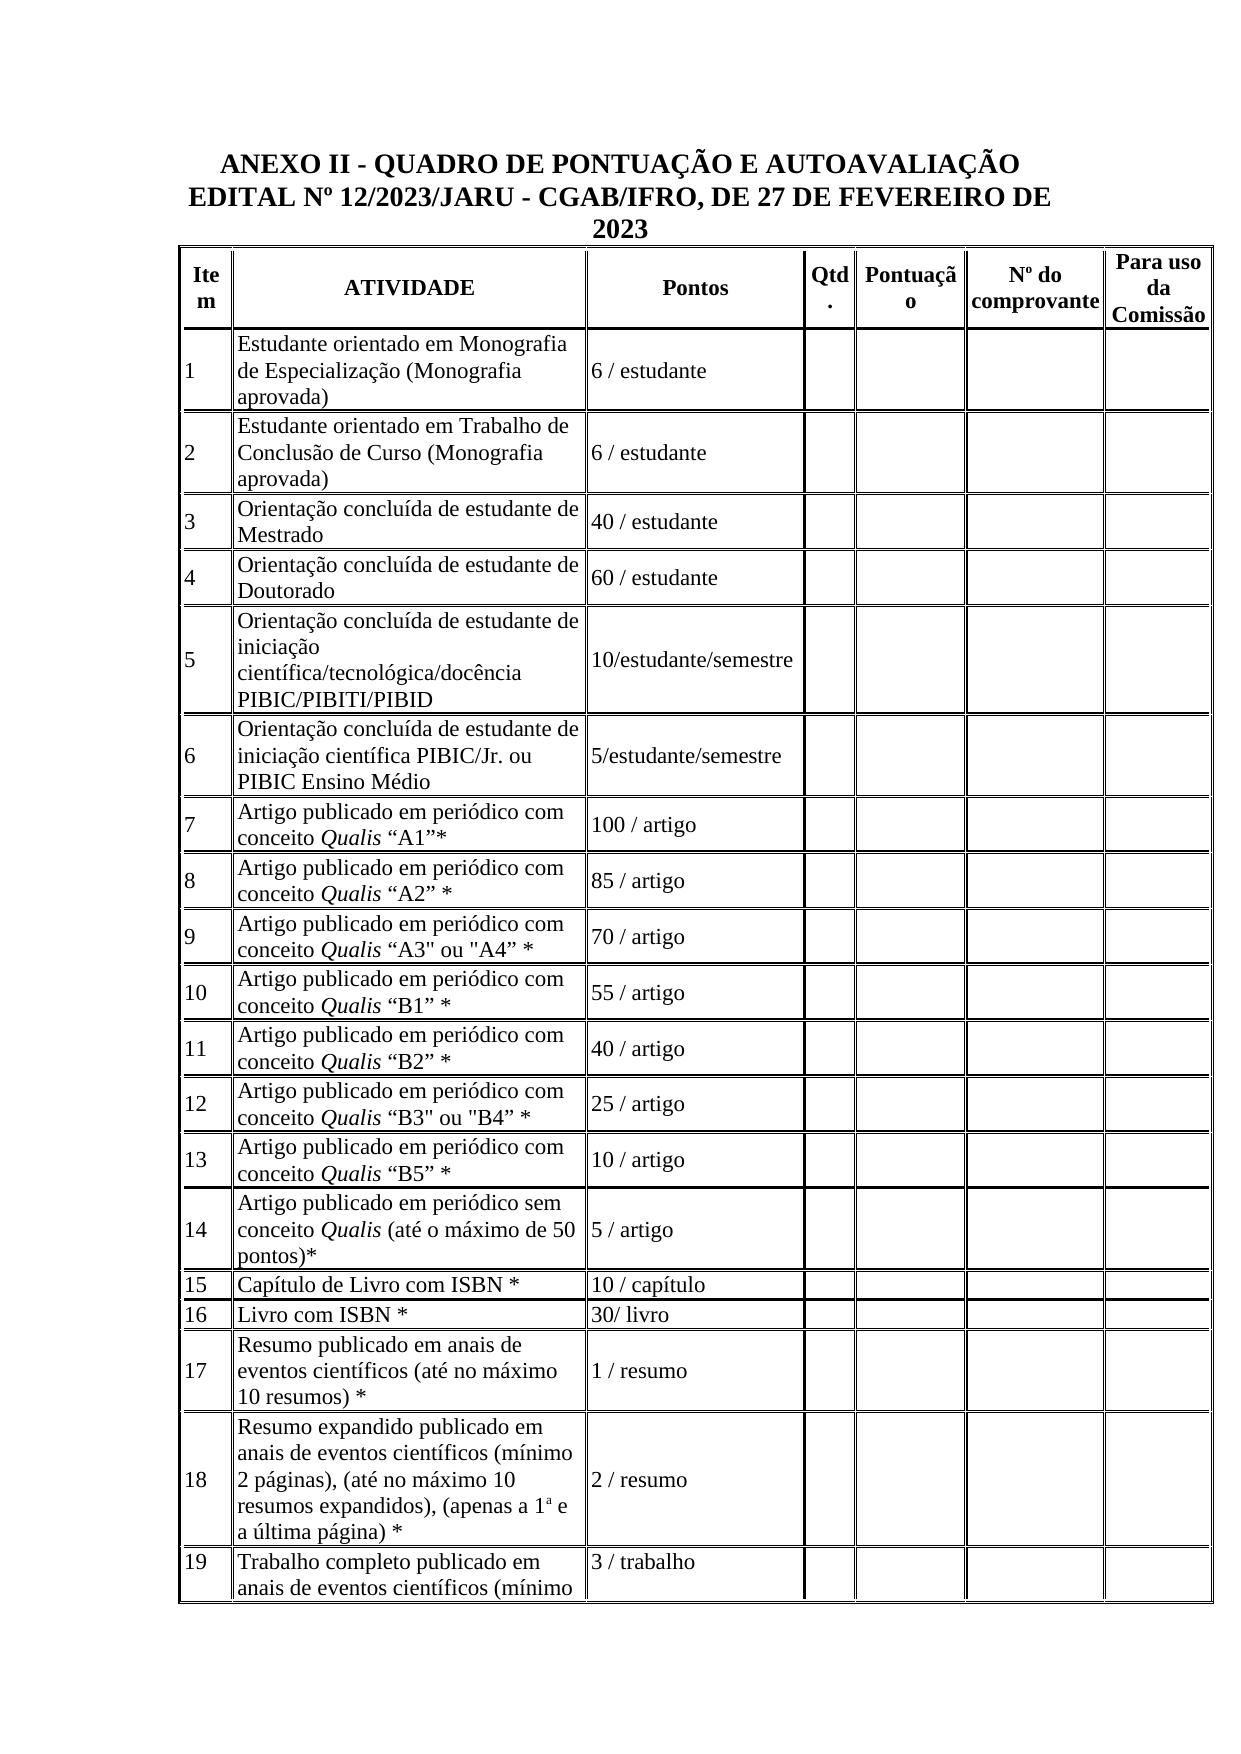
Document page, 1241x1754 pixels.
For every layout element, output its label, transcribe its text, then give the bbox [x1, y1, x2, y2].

table_cell 15 [181, 1268, 231, 1298]
table_cell [1106, 712, 1211, 794]
table_cell Capítulo de Livro com ISBN * [234, 1272, 585, 1298]
table_cell 6 / estudante [588, 413, 803, 492]
table_cell [968, 798, 1103, 850]
table_cell [806, 966, 854, 1018]
table_cell Artigo publicado em periódico com conceito Qualis “B1” * [234, 966, 585, 1018]
table_cell [968, 1413, 1103, 1545]
table_cell 40 / artigo [588, 1022, 803, 1074]
table_cell [1106, 1074, 1211, 1130]
table_cell [968, 495, 1103, 548]
table_cell [968, 1134, 1103, 1186]
table_cell [968, 716, 1103, 794]
table_cell [806, 1189, 854, 1268]
table_cell [857, 551, 964, 603]
table_cell [806, 1272, 854, 1298]
table_cell [968, 330, 1103, 409]
table_cell [1105, 492, 1212, 548]
table_cell [968, 1078, 1103, 1130]
table_cell [857, 1331, 964, 1410]
table_cell [1106, 409, 1211, 492]
table_cell Estudante orientado em Monografia de Especialização (Monografia aprovada) [234, 330, 585, 409]
table_cell Artigo publicado em periódico com conceito Qualis “A2” * [234, 854, 585, 906]
table_cell [968, 607, 1103, 712]
table_header Item [181, 248, 233, 327]
table_cell [806, 1301, 854, 1327]
table_cell [806, 413, 854, 492]
table_cell [806, 798, 854, 850]
table_cell [968, 413, 1103, 492]
table_cell Artigo publicado em periódico com conceito Qualis “A3" ou "A4” * [234, 910, 585, 962]
table_cell 17 [181, 1328, 231, 1410]
table_header Pontos [586, 248, 804, 327]
table_cell 6 [181, 712, 231, 794]
table_cell [857, 495, 964, 548]
table_cell 5 [181, 604, 231, 712]
table_cell [1105, 548, 1212, 603]
table_cell 55 / artigo [588, 966, 803, 1018]
table_cell 85 / artigo [588, 854, 803, 906]
table_cell [806, 1078, 854, 1130]
table_cell 9 [181, 906, 231, 962]
table_cell 18 [180, 1410, 233, 1545]
table_cell [856, 1545, 966, 1601]
table_cell [806, 716, 854, 794]
table_cell 1 / resumo [588, 1331, 803, 1410]
text EDITAL​​ Nº 12/2023/JARU - CGAB/IFRO, DE 27 DE FEVEREIRO DE 2023 [177, 180, 1063, 245]
table_cell [806, 1022, 854, 1074]
table_cell Estudante orientado em Trabalho de Conclusão de Curso (Monografia aprovada) [234, 413, 585, 492]
table_cell [1106, 795, 1211, 850]
table_cell 16 [180, 1298, 231, 1327]
table_cell [968, 910, 1103, 962]
table_cell [806, 607, 854, 712]
table_cell [968, 854, 1103, 906]
table_cell 12 [181, 1074, 231, 1130]
table_cell [806, 1331, 854, 1410]
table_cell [233, 1548, 586, 1601]
table_cell [966, 1548, 1105, 1601]
table_cell Artigo publicado em periódico com conceito Qualis “A1”* [234, 798, 585, 850]
table_cell [857, 1413, 964, 1545]
table_cell Resumo publicado em anais de eventos científicos (até no máximo 10 resumos) * [234, 1331, 585, 1410]
table_cell [1106, 1298, 1212, 1327]
table_cell 10 / artigo [588, 1134, 803, 1186]
table_cell 3 / trabalho [586, 1548, 804, 1601]
table_cell [857, 716, 964, 794]
table_cell [806, 1413, 854, 1545]
table_cell [968, 1331, 1103, 1410]
table_cell Livro com ISBN * [234, 1301, 585, 1327]
table_header No do comprovante [966, 248, 1105, 327]
table_cell [1106, 604, 1211, 712]
table_cell 60 / estudante [588, 551, 803, 603]
table_cell 19 [180, 1545, 233, 1601]
table_cell [1106, 850, 1211, 906]
table_cell [857, 1078, 964, 1130]
table_cell Orientação concluída de estudante de iniciação científica/tecnológica/docência PIBIC/PIBITI/PIBID [234, 607, 585, 712]
table_cell [857, 854, 964, 906]
table_cell [857, 1301, 964, 1327]
table_cell 10/estudante/semestre [588, 607, 803, 712]
table_cell 11 [181, 1018, 231, 1074]
table_cell [857, 413, 964, 492]
table_cell 6 / estudante [588, 330, 803, 409]
table_cell [857, 798, 964, 850]
table_cell 4 [180, 548, 233, 603]
table_cell 25 / artigo [588, 1078, 803, 1130]
table_cell 70 / artigo [588, 910, 803, 962]
table_cell [1106, 1328, 1211, 1410]
table_cell [1106, 1018, 1211, 1074]
table_cell 10 [181, 962, 231, 1018]
table_cell 30/ livro [588, 1301, 803, 1327]
table_cell [857, 330, 964, 409]
table_cell 2 [181, 409, 231, 492]
table_header Pontuação [856, 246, 966, 327]
table_cell [857, 1134, 964, 1186]
table_cell [806, 551, 854, 603]
table_cell [857, 1189, 964, 1268]
table_cell Artigo publicado em periódico sem conceito Qualis (até o máximo de 50 pontos)* [234, 1189, 585, 1268]
table_cell [857, 910, 964, 962]
table_cell [857, 1022, 964, 1074]
table_cell 1 [181, 327, 231, 409]
table_cell 2 / resumo [588, 1413, 803, 1545]
table_cell Artigo publicado em periódico com conceito Qualis “B5” * [234, 1134, 585, 1186]
table_cell [1105, 1545, 1212, 1601]
table_cell [806, 495, 854, 548]
table_cell Orientação concluída de estudante de Doutorado [234, 551, 585, 603]
table_cell [857, 966, 964, 1018]
table_cell [1106, 1268, 1211, 1298]
table_cell [1105, 1410, 1212, 1545]
table_cell [968, 1272, 1103, 1298]
table_cell Artigo publicado em periódico com conceito Qualis “B2” * [234, 1022, 585, 1074]
table_cell Orientação concluída de estudante de Mestrado [234, 495, 585, 548]
table_cell [968, 1189, 1103, 1268]
table_header ATIVIDADE [233, 248, 586, 327]
table_cell Artigo publicado em periódico com conceito Qualis “B3" ou "B4” * [234, 1078, 585, 1130]
table_cell [1106, 327, 1211, 409]
table_cell [968, 551, 1103, 603]
table_header Para uso da Comissão [1105, 248, 1211, 327]
table_cell [968, 1301, 1103, 1327]
table_cell [806, 1134, 854, 1186]
table_cell [857, 607, 964, 712]
table_cell 7 [181, 795, 231, 850]
table_cell [1106, 1186, 1211, 1268]
table_cell Resumo expandido publicado em anais de eventos científicos (mínimo 2 páginas), (até no máximo 10 resumos expandidos), (apenas a 1a e a última página) * [234, 1413, 585, 1545]
table_cell [806, 330, 854, 409]
table_header Qtd. [804, 248, 856, 327]
table_cell [806, 854, 854, 906]
table_cell 10 / capítulo [588, 1272, 803, 1298]
table_cell [1106, 962, 1211, 1018]
table_cell 14 [181, 1186, 231, 1268]
table_cell 3 [180, 492, 233, 548]
table_cell 13 [181, 1130, 231, 1186]
table_cell [804, 1548, 856, 1601]
table_cell [968, 966, 1103, 1018]
table_cell [1106, 906, 1211, 962]
table_cell [968, 1022, 1103, 1074]
table_cell [806, 910, 854, 962]
table_cell 5 / artigo [588, 1189, 803, 1268]
table_cell 5/estudante/semestre [588, 716, 803, 794]
table_cell 40 / estudante [588, 495, 803, 548]
table_cell [857, 1272, 964, 1298]
table_cell 100 / artigo [588, 798, 803, 850]
table_cell Orientação concluída de estudante de iniciação científica PIBIC/Jr. ou PIBIC Ensino Médio [234, 716, 585, 794]
table_cell 8 [181, 850, 231, 906]
table_cell [1106, 1130, 1211, 1186]
text ANEXO II - QUADRO DE PONTUAÇÃO E AUTOAVALIAÇÃO [177, 148, 1063, 180]
